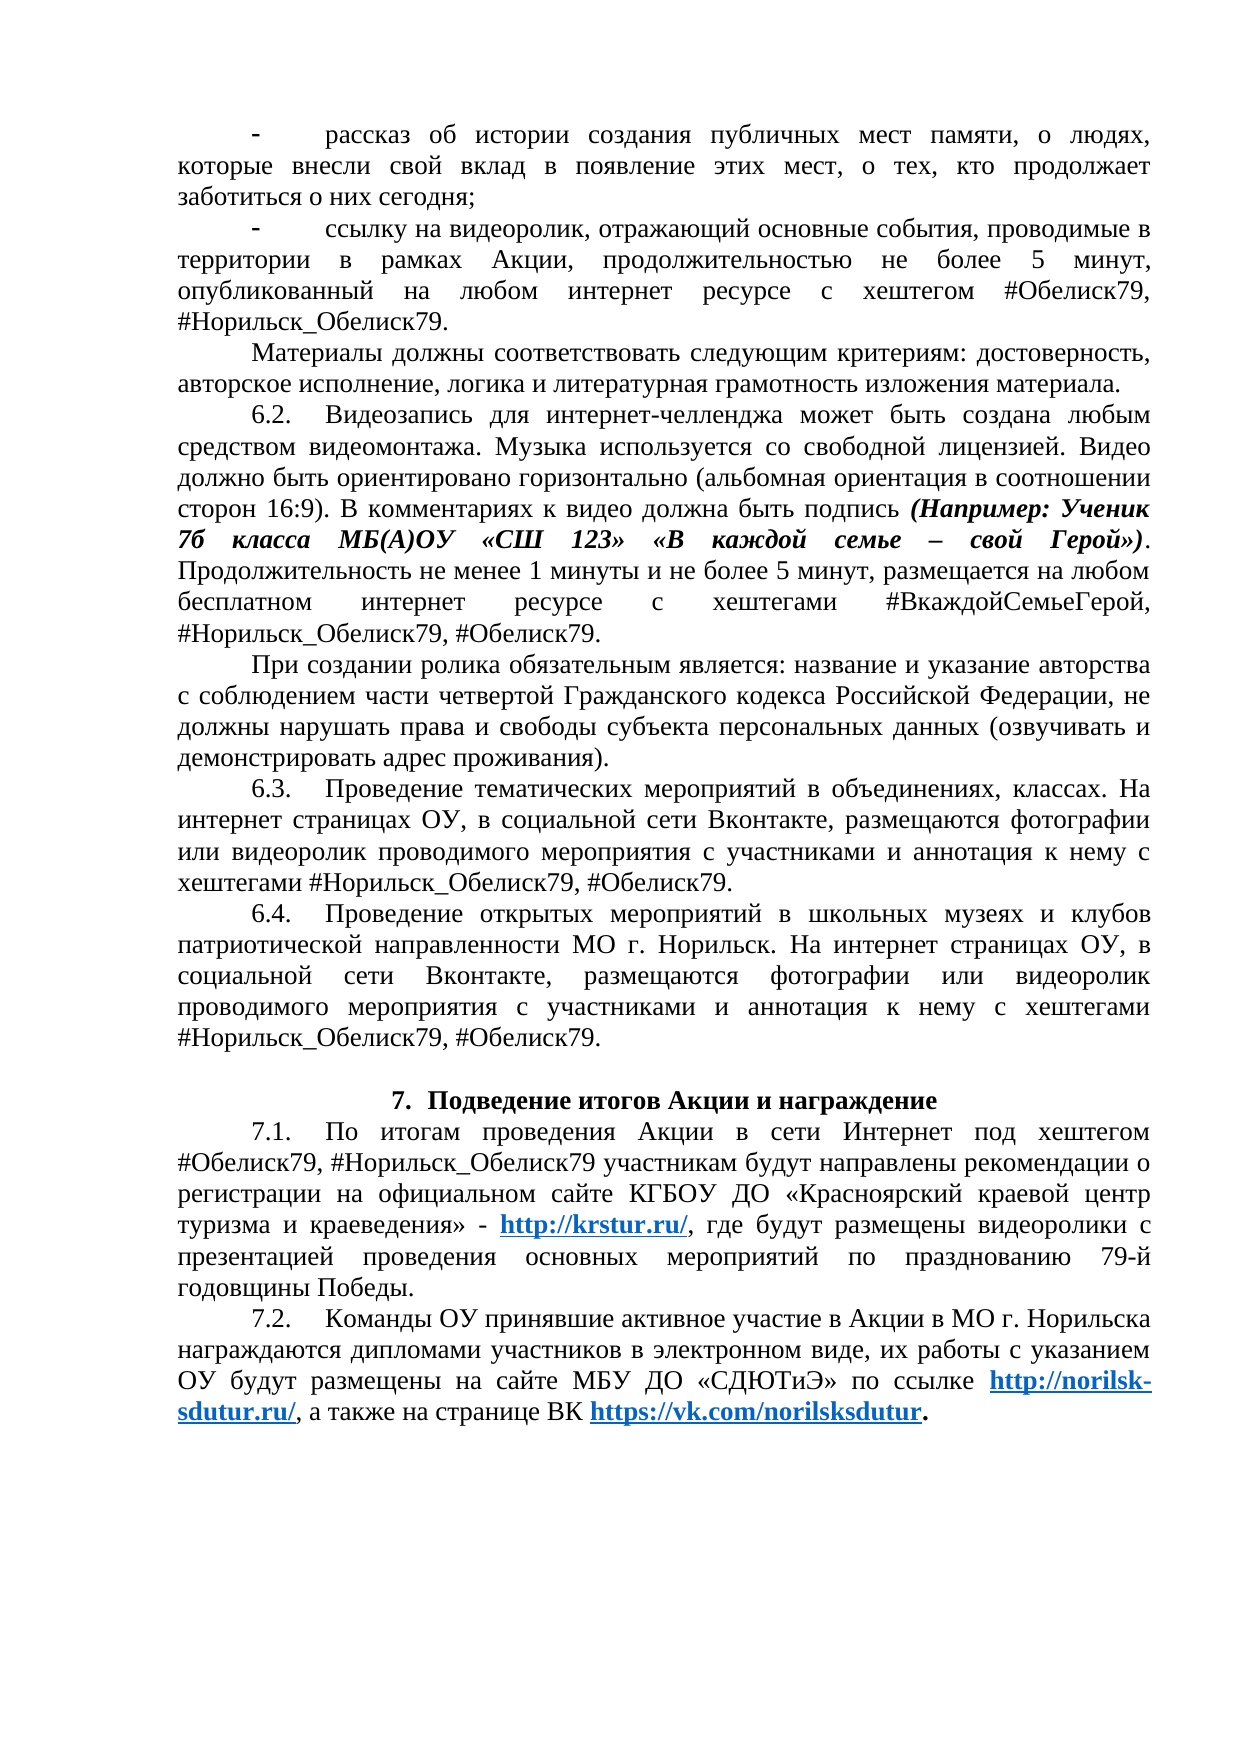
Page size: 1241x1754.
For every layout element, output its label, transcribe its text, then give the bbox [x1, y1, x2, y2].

list рассказ об истории создания публичных мест памяти, о людях, которые внесли свой вклад в появление этих мест, о тех, кто продолжает заботиться о них сегодня; [177, 118, 1152, 212]
list Проведение тематических мероприятий в объединениях, классах. На интернет страницах ОУ, в социальной сети Вконтакте, размещаются фотографии или видеоролик проводимого мероприятия с участниками и аннотация к нему с хештегами #Норильск_Обелиск79, #Обелиск79. [177, 772, 1152, 897]
list Команды ОУ принявшие активное участие в Акции в МО г. Норильска награждаются дипломами участников в электронном виде, их работы с указанием ОУ будут размещены на сайте МБУ ДО «СДЮТиЭ» по ссылке http://norilsk-sdutur.ru/, а также на странице ВК https://vk.com/norilsksdutur. [177, 1302, 1152, 1426]
list Подведение итогов Акции и награждение [177, 1084, 1152, 1115]
list Видеозапись для интернет-челленджа может быть создана любым средством видеомонтажа. Музыка используется со свободной лицензией. Видео должно быть ориентировано горизонтально (альбомная ориентация в соотношении сторон 16:9). В комментариях к видео должна быть подпись (Например: Ученик 7б класса МБ(А)ОУ «СШ 123» «В каждой семье – свой Герой»). Продолжительность не менее 1 минуты и не более 5 минут, размещается на любом бесплатном интернет ресурсе с хештегами #ВкаждойСемьеГерой, #Норильск_Обелиск79, #Обелиск79. [177, 399, 1152, 648]
list ссылку на видеоролик, отражающий основные события, проводимые в территории в рамках Акции, продолжительностью не более 5 минут, опубликованный на любом интернет ресурсе с хештегом #Обелиск79, #Норильск_Обелиск79. [177, 212, 1152, 336]
text Материалы должны соответствовать следующим критериям: достоверность, авторское исполнение, логика и литературная грамотность изложения материала. [177, 336, 1152, 399]
text При создании ролика обязательным является: название и указание авторства с соблюдением части четвертой Гражданского кодекса Российской Федерации, не должны нарушать права и свободы субъекта персональных данных (озвучивать и демонстрировать адрес проживания). [177, 648, 1152, 772]
list Проведение открытых мероприятий в школьных музеях и клубов патриотической направленности МО г. Норильск. На интернет страницах ОУ, в социальной сети Вконтакте, размещаются фотографии или видеоролик проводимого мероприятия с участниками и аннотация к нему с хештегами #Норильск_Обелиск79, #Обелиск79. [177, 897, 1152, 1053]
list По итогам проведения Акции в сети Интернет под хештегом #Обелиск79, #Норильск_Обелиск79 участникам будут направлены рекомендации о регистрации на официальном сайте КГБОУ ДО «Красноярский краевой центр туризма и краеведения» - http://krstur.ru/, где будут размещены видеоролики с презентацией проведения основных мероприятий по празднованию 79-й годовщины Победы. [177, 1115, 1152, 1302]
